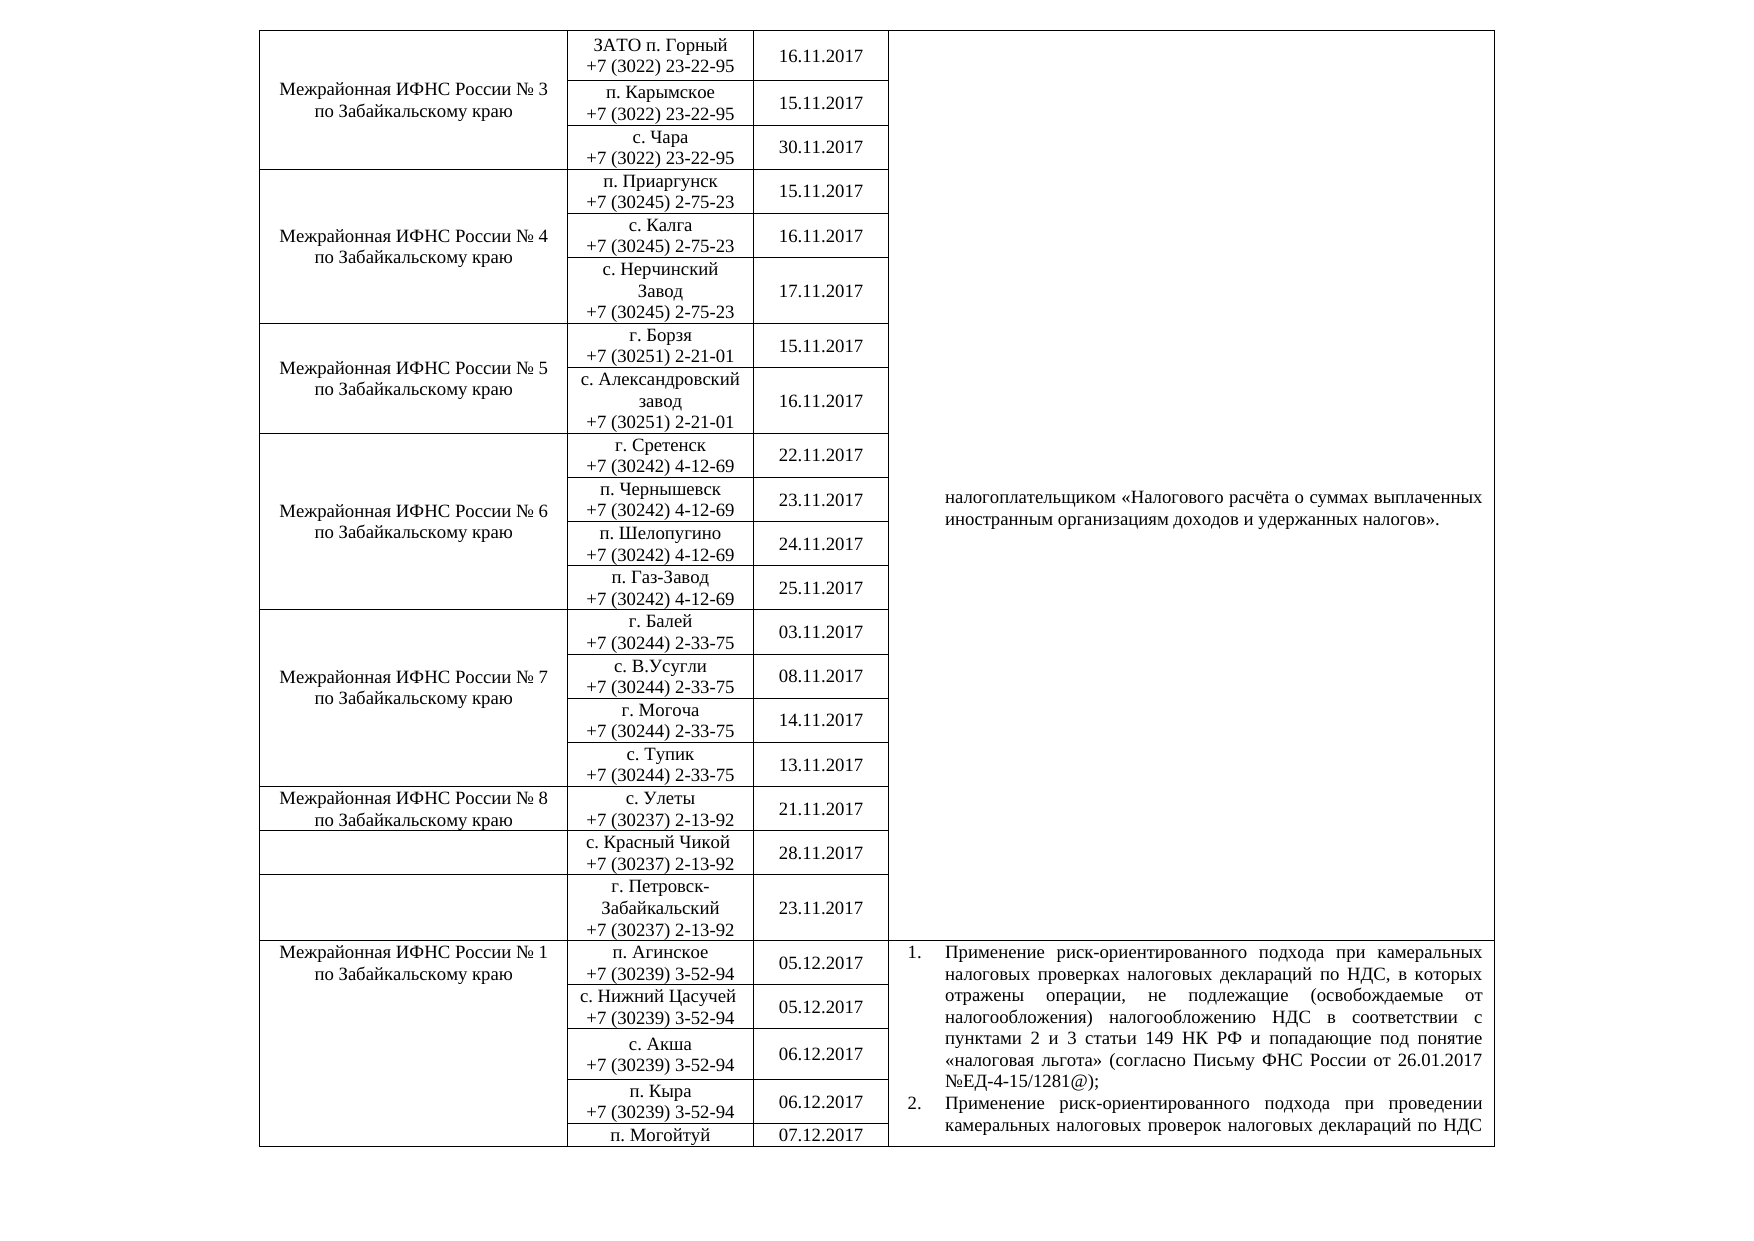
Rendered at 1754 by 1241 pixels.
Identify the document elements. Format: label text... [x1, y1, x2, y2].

table_cell п. Кыра +7 (30239) 3-52-94 [568, 1080, 753, 1123]
table_cell 23.11.2017 [754, 875, 888, 940]
table_cell п. Агинское +7 (30239) 3-52-94 [568, 941, 753, 984]
table_cell п. Приаргунск +7 (30245) 2-75-23 [568, 170, 753, 213]
table_cell с. Тупик +7 (30244) 2-33-75 [568, 743, 753, 786]
table_cell Межрайонная ИФНС России № 7 по Забайкальскому краю [260, 610, 567, 786]
table_cell 16.11.2017 [754, 368, 888, 433]
table_cell 03.11.2017 [754, 610, 888, 653]
table_cell 13.11.2017 [754, 743, 888, 786]
table_cell 05.12.2017 [754, 985, 888, 1028]
table_cell г. Сретенск +7 (30242) 4-12-69 [568, 434, 753, 477]
table_cell 22.11.2017 [754, 434, 888, 477]
table_cell п. Карымское +7 (3022) 23-22-95 [568, 81, 753, 124]
table_cell п. Шелопугино +7 (30242) 4-12-69 [568, 522, 753, 565]
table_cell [568, 1124, 753, 1146]
table_cell 25.11.2017 [754, 566, 888, 609]
table_cell 24.11.2017 [754, 522, 888, 565]
table_cell с. Нерчинский Завод +7 (30245) 2-75-23 [568, 258, 753, 323]
table_cell с. Красный Чикой +7 (30237) 2-13-92 [568, 831, 753, 874]
table_cell 14.11.2017 [754, 699, 888, 742]
table_cell Межрайонная ИФНС России № 4 по Забайкальскому краю [260, 170, 567, 323]
table_cell Применение риск-ориентированного подхода при камеральных налоговых проверках налоговых деклараций по НДС, в которых отражены операции, не подлежащие (освобождаемые от налогообложения) налогообложению НДС в соответствии с пунктами 2 и 3 статьи 149 НК РФ и попадающие под понятие «налоговая льгота» (согласно Письму ФНС России от 26.01.2017 №ЕД-4-15/1281@); Применение риск-ориентированного подхода при проведении камеральных налоговых проверок налоговых деклараций по НДС с суммой налога, заявленной к возмещению из бюджета РФ (письмо ФНС России от 13.07.2017 № ММВ-20-15/112@ «Об ускоренном возмещении НДС добросовестным налогоплательщикам»). Применение налогоплательщиками банковской гарантии, договора поручительства для ускоренного возмещения НДС. Восстановление НДС получателями региональных и местных субсидий (Федеральный закон от 30.11.2016 № 401-ФЗ «О внесении изменений в части первую и вторую Налогового кодекса Российской Федерации и отдельные законодательные акты Российской Федерации»). Изменения формы счёта-фактуры и правил её заполнения с 01.07.2017 года в соответствии с Постановлением Правительства РФ от 25.05.2017 № 625. [889, 941, 1494, 1146]
table_cell Межрайонная ИФНС России № 3 по Забайкальскому краю [260, 31, 567, 169]
table_cell п. Чернышевск +7 (30242) 4-12-69 [568, 478, 753, 521]
table_cell 23.11.2017 [754, 478, 888, 521]
table_cell ЗАТО п. Горный +7 (3022) 23-22-95 [568, 31, 753, 80]
table_cell с. Улеты +7 (30237) 2-13-92 [568, 787, 753, 830]
table_cell с. Нижний Цасучей +7 (30239) 3-52-94 [568, 985, 753, 1028]
table_cell Межрайонная ИФНС России № 8 по Забайкальскому краю [260, 787, 567, 830]
table_cell 06.12.2017 [754, 1029, 888, 1079]
table_cell 05.12.2017 [754, 941, 888, 984]
table_cell 15.11.2017 [754, 170, 888, 213]
table_cell с. Калга +7 (30245) 2-75-23 [568, 214, 753, 257]
table_cell 15.11.2017 [754, 324, 888, 367]
table_cell г. Петровск-Забайкальский +7 (30237) 2-13-92 [568, 875, 753, 940]
table_cell г. Могоча +7 (30244) 2-33-75 [568, 699, 753, 742]
table_cell Межрайонная ИФНС России № 1 по Забайкальскому краю [260, 941, 567, 1146]
table_cell 06.12.2017 [754, 1080, 888, 1123]
table_cell 16.11.2017 [754, 31, 888, 80]
table_cell г. Балей +7 (30244) 2-33-75 [568, 610, 753, 653]
table_cell с. В.Усугли +7 (30244) 2-33-75 [568, 655, 753, 698]
table_cell 21.11.2017 [754, 787, 888, 830]
table_cell Межрайонная ИФНС России № 6 по Забайкальскому краю [260, 434, 567, 609]
table_cell с. Чара +7 (3022) 23-22-95 [568, 126, 753, 169]
table_cell 17.11.2017 [754, 258, 888, 323]
table_cell 07.12.2017 [754, 1124, 888, 1146]
table_cell п. Газ-Завод +7 (30242) 4-12-69 [568, 566, 753, 609]
table_cell 15.11.2017 [754, 81, 888, 124]
table_cell г. Борзя +7 (30251) 2-21-01 [568, 324, 753, 367]
table_cell [260, 875, 567, 940]
table_cell 28.11.2017 [754, 831, 888, 874]
table_cell Межрайонная ИФНС России № 5 по Забайкальскому краю [260, 324, 567, 433]
table_cell 08.11.2017 [754, 655, 888, 698]
table_cell [260, 831, 567, 874]
table_cell 16.11.2017 [754, 214, 888, 257]
table_cell 30.11.2017 [754, 126, 888, 169]
table_cell с. Акша +7 (30239) 3-52-94 [568, 1029, 753, 1079]
table_cell с. Александровский завод +7 (30251) 2-21-01 [568, 368, 753, 433]
